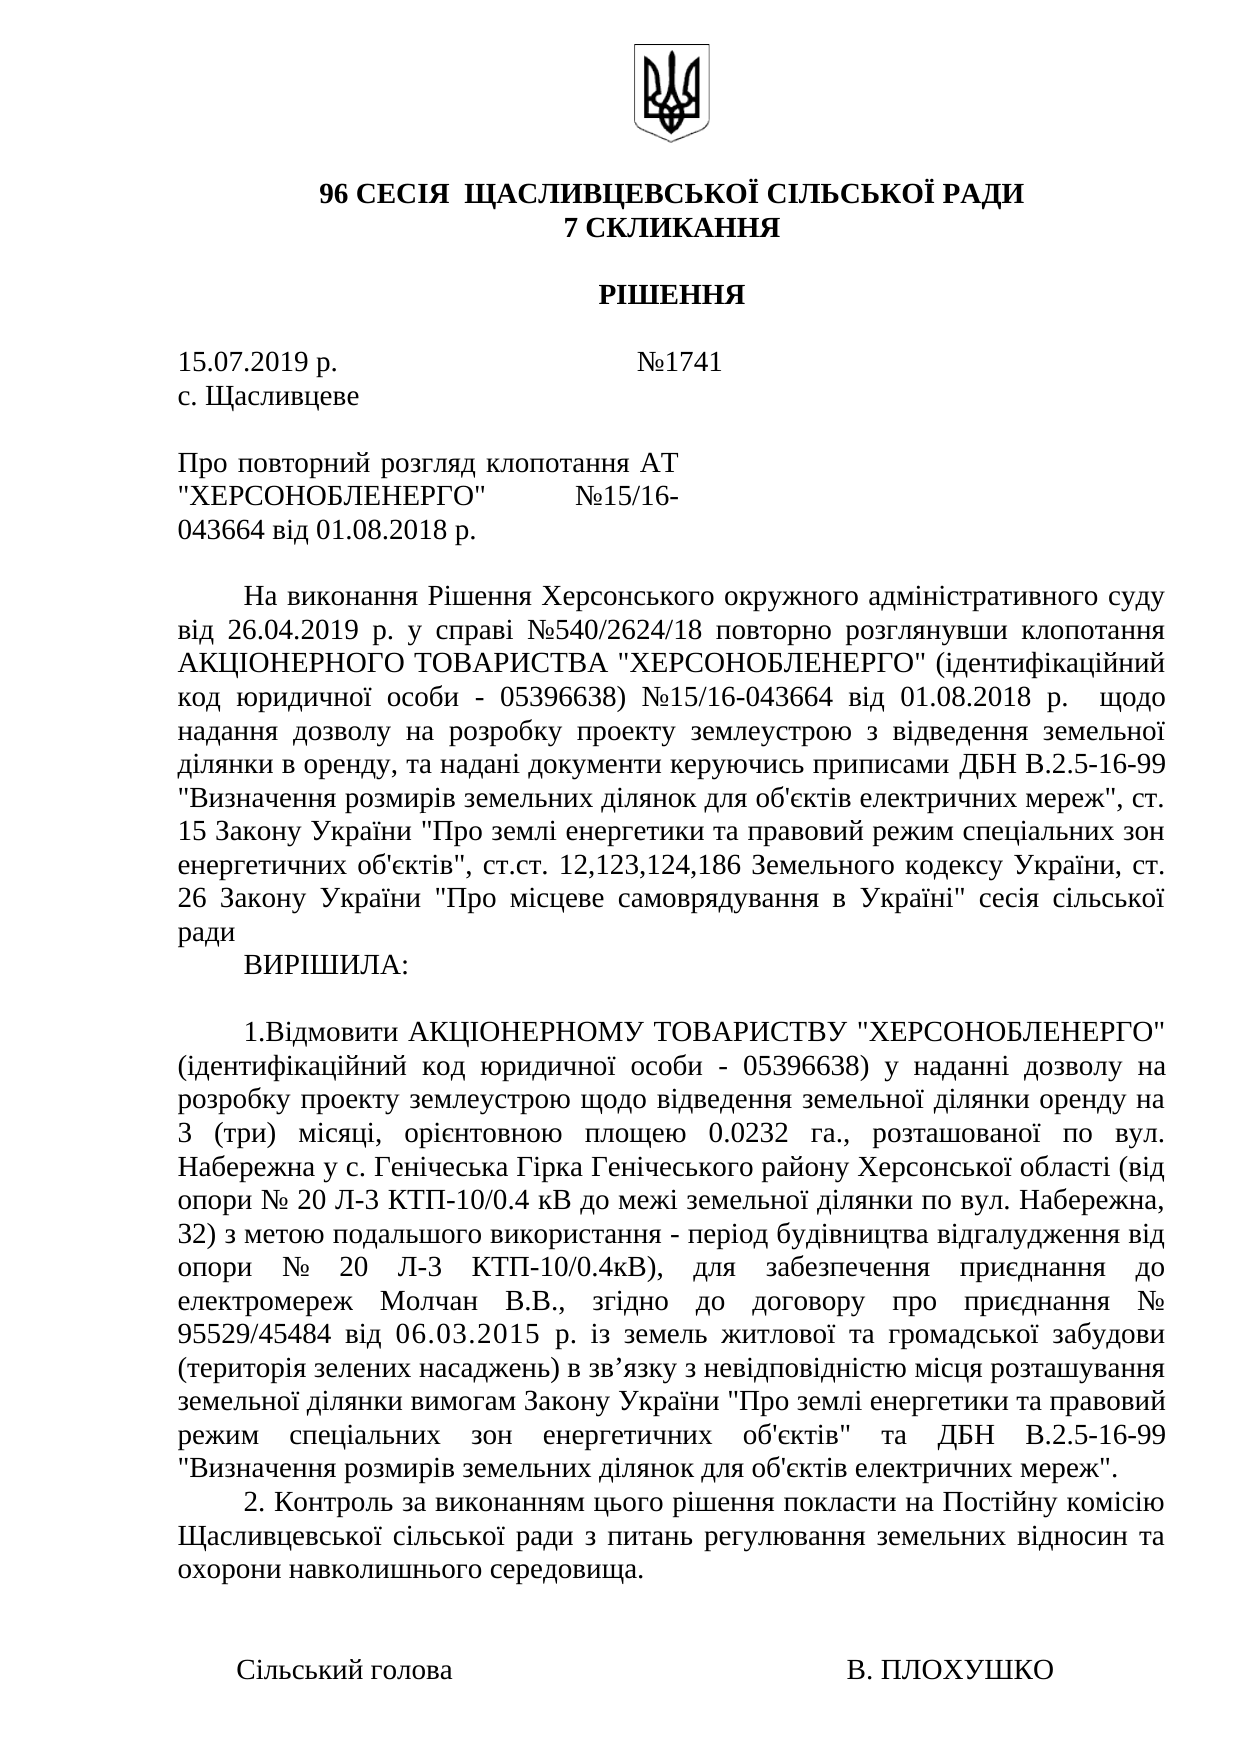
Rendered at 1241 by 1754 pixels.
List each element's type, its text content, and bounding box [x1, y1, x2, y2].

text 15.07.2019 р. №1741 [177, 344, 1166, 378]
text 2. Контроль за виконанням цього рішення покласти на Постійну комісію Щасливцевської сільської ради з питань регулювання земельних відносин та охорони навколишнього середовища. [177, 1484, 1166, 1585]
text 1.Відмовити АКЦІОНЕРНОМУ ТОВАРИСТВУ "ХЕРСОНОБЛЕНЕРГО" (ідентифікаційний код юридичної особи - 05396638) у наданні дозволу на розробку проекту землеустрою щодо відведення земельної ділянки оренду на 3 (три) місяці, орієнтовною площею 0.0232 га., розташованої по вул. Набережна у с. Генічеська Гірка Генічеського району Херсонської області (від опори № 20 Л-3 КТП-10/0.4 кВ до межі земельної ділянки по вул. Набережна, 32) з метою подальшого використання - період будівництва відгалудження від опори № 20 Л-3 КТП-10/0.4кВ), для забезпечення приєднання до електромереж Молчан В.В., згідно до договору про приєднання № 95529/45484 від 06.03.2015 р. із земель житлової та громадської забудови (територія зелених насаджень) в зв’язку з невідповідністю місця розташування земельної ділянки вимогам Закону України "Про землі енергетики та правовий режим спеціальних зон енергетичних об'єктів" та ДБН В.2.5-16-99 "Визначення розмирів земельних ділянок для об'єктів електричних мереж". [177, 1048, 1166, 1484]
text с. Щасливцеве [177, 378, 1166, 411]
text На виконання Рішення Херсонського окружного адміністративного суду від 26.04.2019 р. у справі №540/2624/18 повторно розглянувши клопотання АКЦІОНЕРНОГО ТОВАРИСТВА "ХЕРСОНОБЛЕНЕРГО" (ідентифікаційний код юридичної особи - 05396638) №15/16-043664 від 01.08.2018 р. щодо надання дозволу на розробку проекту землеустрою з відведення земельної ділянки в оренду, та надані документи керуючись приписами ДБН В.2.5-16-99 "Визначення розмирів земельних ділянок для об'єктів електричних мереж", ст. 15 Закону України "Про землі енергетики та правовий режим спеціальних зон енергетичних об'єктів", ст.ст. 12,123,124,186 Земельного кодексу України, ст. 26 Закону України "Про місцеве самоврядування в Україні" сесія сільської ради [177, 679, 1166, 948]
picture [634, 44, 710, 143]
text На виконання Рішення Херсонського окружного адміністративного суду від 26.04.2019 р. у справі №540/2624/18 повторно розглянувши клопотання АКЦІОНЕРНОГО ТОВАРИСТВА "ХЕРСОНОБЛЕНЕРГО" (ідентифікаційний код юридичної особи - 05396638) №15/16-043664 від 01.08.2018 р. щодо надання дозволу на розробку проекту землеустрою з відведення земельної ділянки в оренду, та надані документи керуючись приписами ДБН В.2.5-16-99 "Визначення розмирів земельних ділянок для об'єктів електричних мереж", ст. 15 Закону України "Про землі енергетики та правовий режим спеціальних зон енергетичних об'єктів", ст.ст. 12,123,124,186 Земельного кодексу України, ст. 26 Закону України "Про місцеве самоврядування в Україні" сесія сільської ради [177, 579, 1166, 646]
text Сільський голова В. ПЛОХУШКО [177, 1652, 1166, 1686]
text 96 СЕСІЯ ЩАСЛИВЦЕВСЬКОЇ СІЛЬСЬКОЇ РАДИ [177, 176, 1166, 210]
text РІШЕННЯ [177, 277, 1166, 311]
text Про повторний розгляд клопотання АТ "ХЕРСОНОБЛЕНЕРГО" №15/16-043664 від 01.08.2018 р. [177, 445, 679, 545]
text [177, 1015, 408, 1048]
text ВИРІШИЛА: [177, 948, 1166, 981]
text 7 СКЛИКАННЯ [177, 210, 1166, 243]
